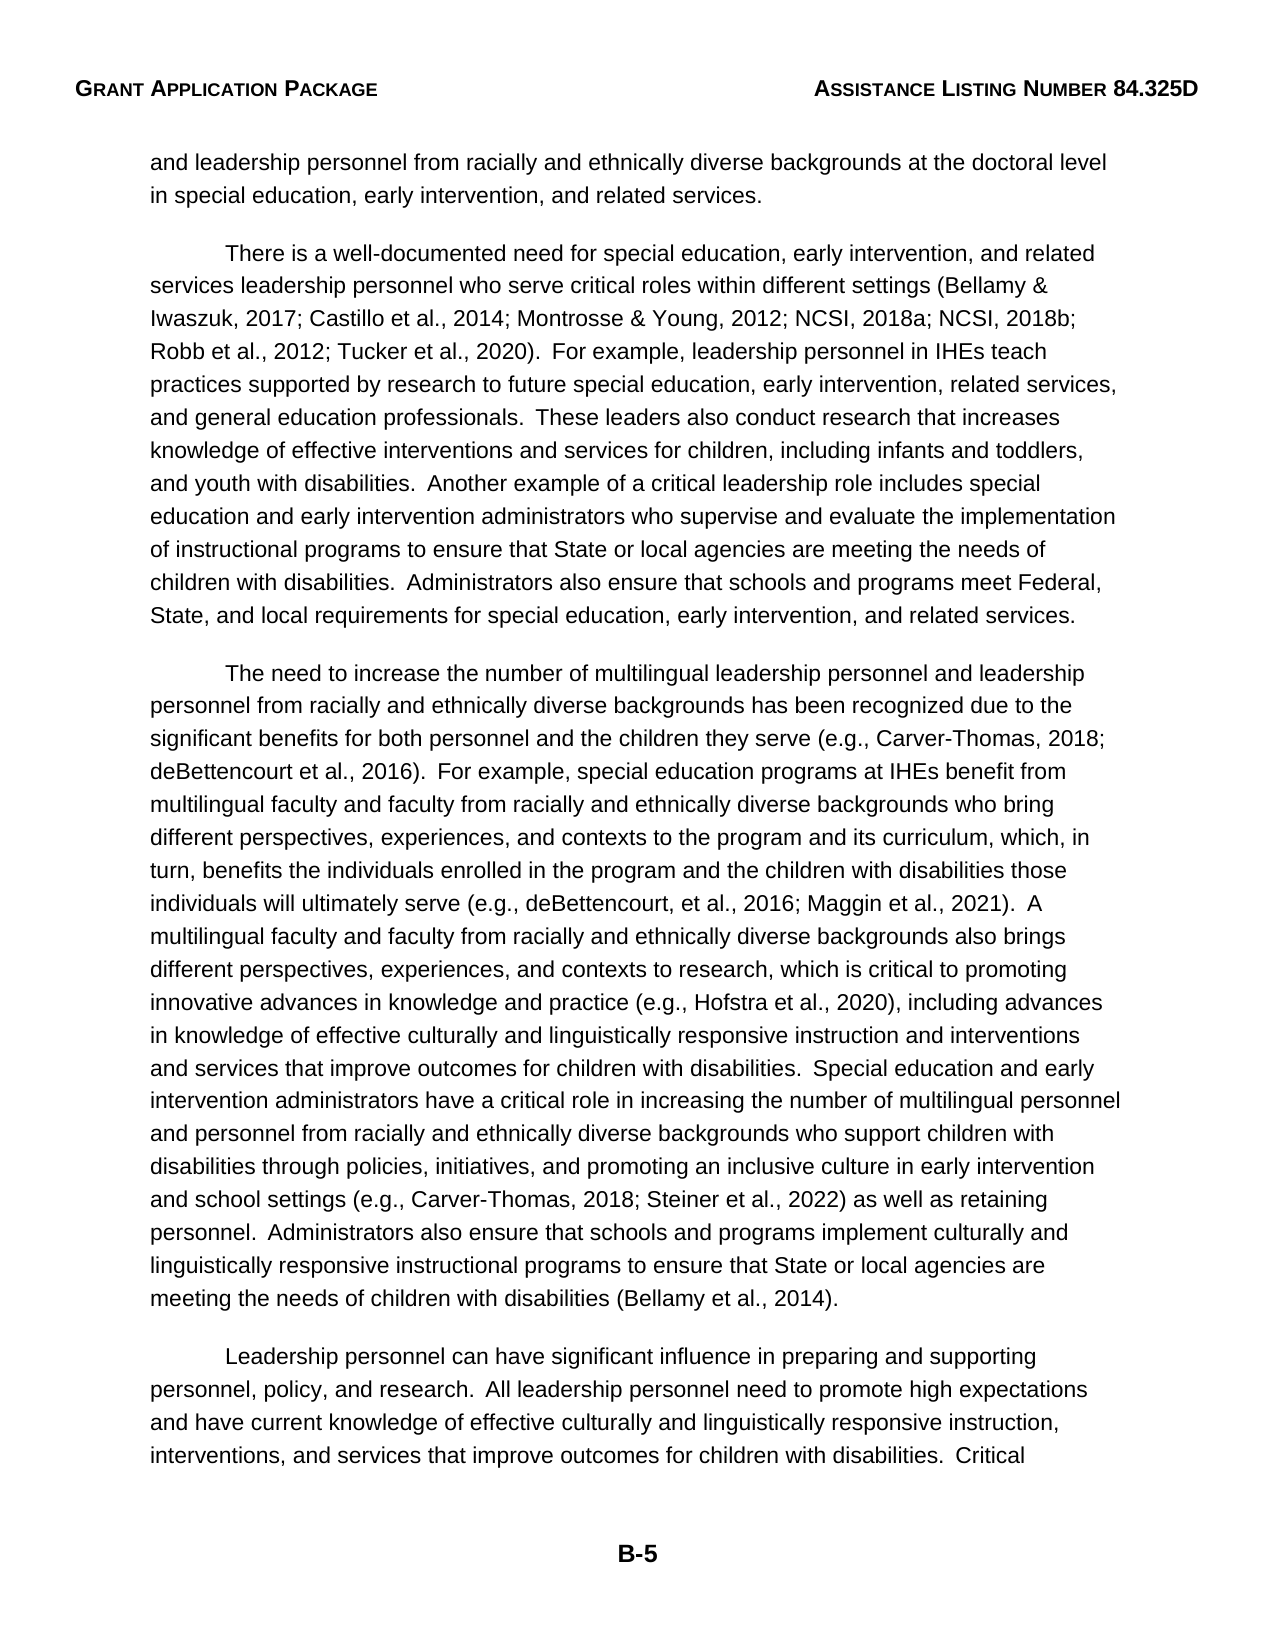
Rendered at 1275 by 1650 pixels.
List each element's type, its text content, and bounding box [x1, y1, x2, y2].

text and leadership personnel from racially and ethnically diverse backgrounds at the doctoral level in special education, early intervention, and related services. [150, 149, 1117, 208]
text The need to increase the number of multilingual leadership personnel and leadership personnel from racially and ethnically diverse backgrounds has been recognized due to the significant benefits for both personnel and the children they serve (e.g., Carver-Thomas, 2018; deBettencourt et al., 2016). For example, special education programs at IHEs benefit from multilingual faculty and faculty from racially and ethnically diverse backgrounds who bring different perspectives, experiences, and contexts to the program and its curriculum, which, in turn, benefits the individuals enrolled in the program and the children with disabilities those individuals will ultimately serve (e.g., deBettencourt, et al., 2016; Maggin et al., 2021). A multilingual faculty and faculty from racially and ethnically diverse backgrounds also brings different perspectives, experiences, and contexts to research, which is critical to promoting innovative advances in knowledge and practice (e.g., Hofstra et al., 2020), including advances in knowledge of effective culturally and linguistically responsive instruction and interventions and services that improve outcomes for children with disabilities. Special education and early intervention administrators have a critical role in increasing the number of multilingual personnel and personnel from racially and ethnically diverse backgrounds who support children with disabilities through policies, initiatives, and promoting an inclusive culture in early intervention and school settings (e.g., Carver-Thomas, 2018; Steiner et al., 2022) as well as retaining personnel. Administrators also ensure that schools and programs implement culturally and linguistically responsive instructional programs to ensure that State or local agencies are meeting the needs of children with disabilities (Bellamy et al., 2014). [150, 659, 1123, 1311]
text Leadership personnel can have significant influence in preparing and supporting personnel, policy, and research. All leadership personnel need to promote high expectations and have current knowledge of effective culturally and linguistically responsive instruction, interventions, and services that improve outcomes for children with disabilities. Critical [150, 1343, 1104, 1468]
text There is a well-documented need for special education, early intervention, and related services leadership personnel who serve critical roles within different settings (Bellamy & Iwaszuk, 2017; Castillo et al., 2014; Montrosse & Young, 2012; NCSI, 2018a; NCSI, 2018b; Robb et al., 2012; Tucker et al., 2020). For example, leadership personnel in IHEs teach practices supported by research to future special education, early intervention, related services, and general education professionals. These leaders also conduct research that increases knowledge of effective interventions and services for children, including infants and toddlers, and youth with disabilities. Another example of a critical leadership role includes special education and early intervention administrators who supervise and evaluate the implementation of instructional programs to ensure that State or local agencies are meeting the needs of children with disabilities. Administrators also ensure that schools and programs meet Federal, State, and local requirements for special education, early intervention, and related services. [150, 239, 1118, 628]
